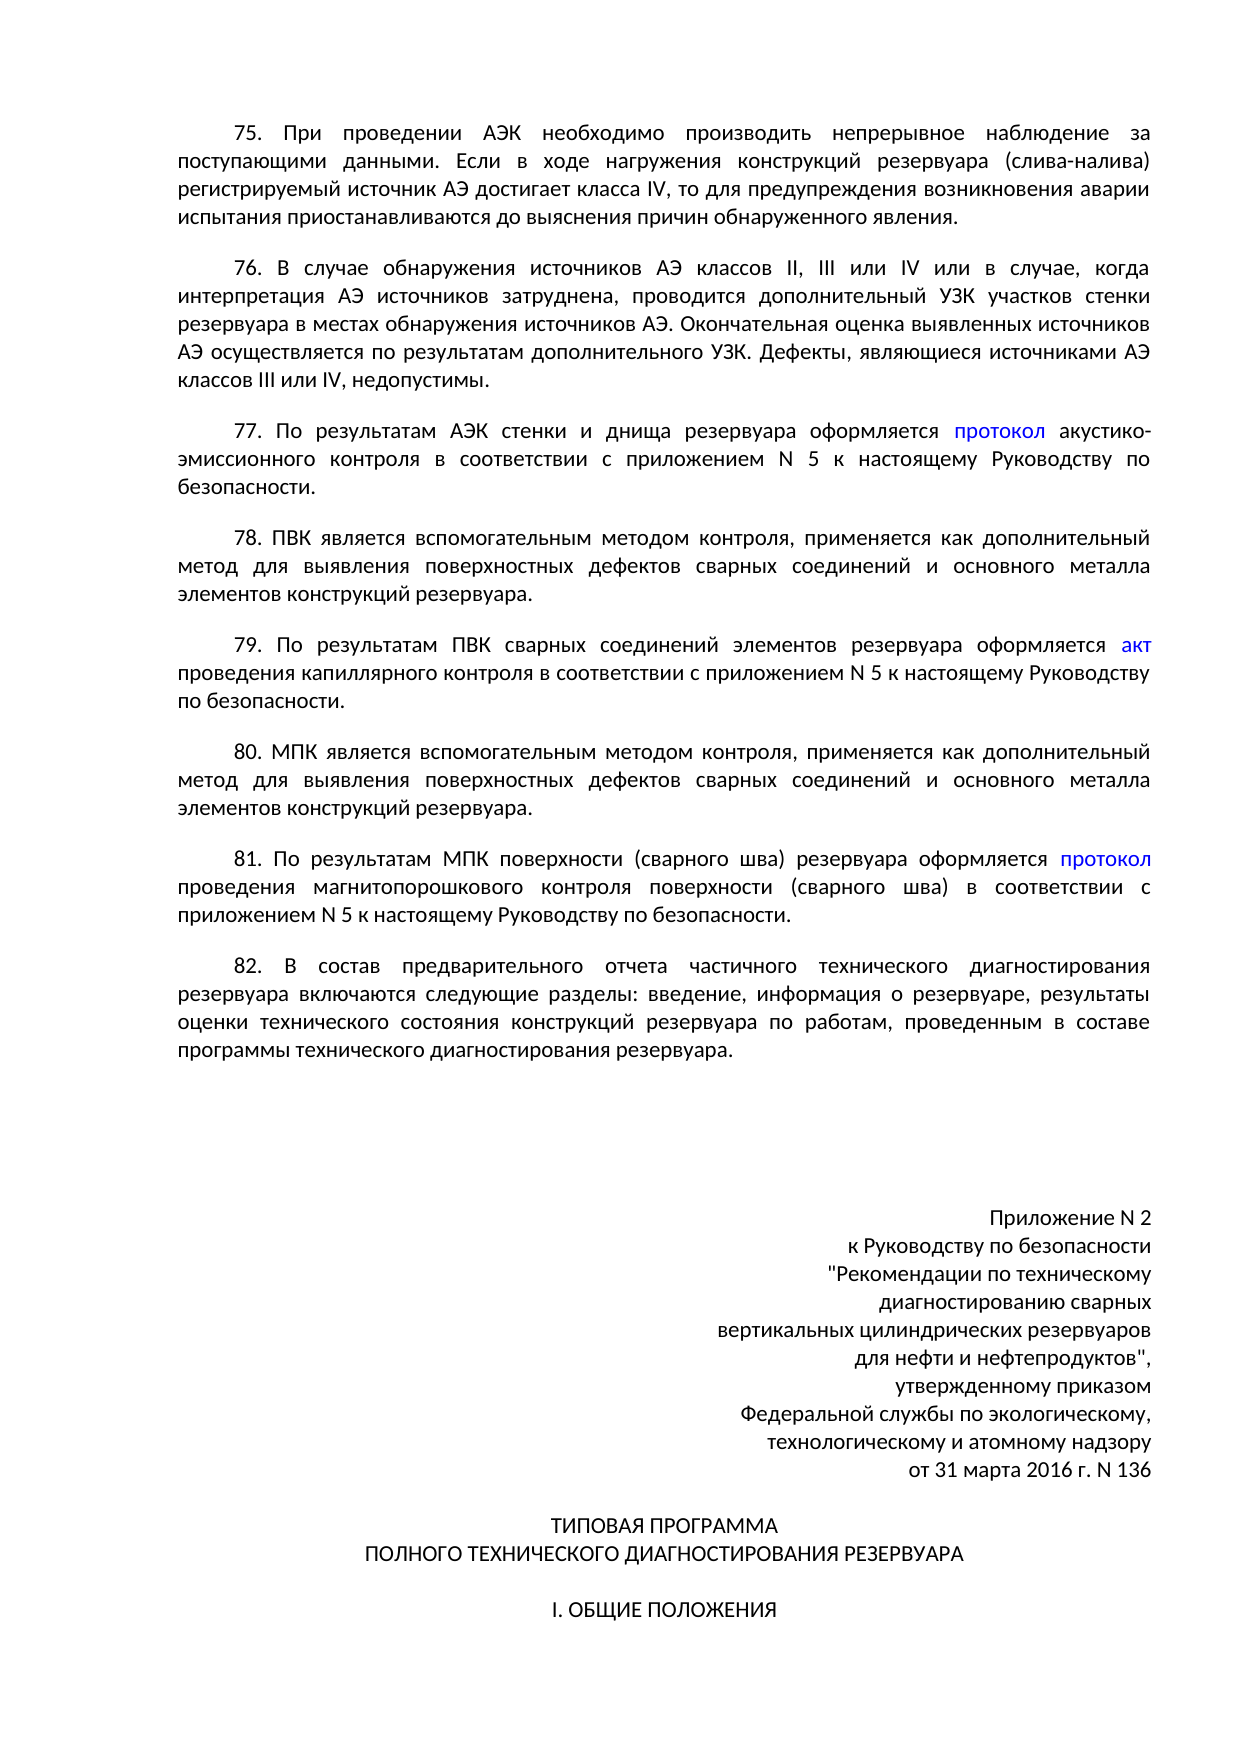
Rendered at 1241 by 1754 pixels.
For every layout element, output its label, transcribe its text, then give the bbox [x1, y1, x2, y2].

text 75. При проведении АЭК необходимо производить непрерывное наблюдение за поступающими данными. Если в ходе нагружения конструкций резервуара (слива-налива) регистрируемый источник АЭ достигает класса IV, то для предупреждения возникновения аварии испытания приостанавливаются до выяснения причин обнаруженного явления. [177, 118, 1152, 230]
text от 31 марта 2016 г. N 136 [177, 1455, 1152, 1483]
text ТИПОВАЯ ПРОГРАММА [177, 1511, 1152, 1539]
text 78. ПВК является вспомогательным методом контроля, применяется как дополнительный метод для выявления поверхностных дефектов сварных соединений и основного металла элементов конструкций резервуара. [177, 523, 1152, 607]
text 82. В состав предварительного отчета частичного технического диагностирования резервуара включаются следующие разделы: введение, информация о резервуаре, результаты оценки технического состояния конструкций резервуара по работам, проведенным в составе программы технического диагностирования резервуара. [177, 951, 1152, 1063]
text 81. По результатам МПК поверхности (сварного шва) резервуара оформляется протокол проведения магнитопорошкового контроля поверхности (сварного шва) в соответствии с приложением N 5 к настоящему Руководству по безопасности. [177, 844, 1152, 928]
text "Рекомендации по техническому [177, 1259, 1152, 1287]
text 79. По результатам ПВК сварных соединений элементов резервуара оформляется акт проведения капиллярного контроля в соответствии с приложением N 5 к настоящему Руководству по безопасности. [177, 630, 1152, 714]
text для нефти и нефтепродуктов", [177, 1343, 1152, 1371]
text вертикальных цилиндрических резервуаров [177, 1315, 1152, 1343]
text Федеральной службы по экологическому, [177, 1399, 1152, 1427]
text утвержденному приказом [177, 1371, 1152, 1399]
text 76. В случае обнаружения источников АЭ классов II, III или IV или в случае, когда интерпретация АЭ источников затруднена, проводится дополнительный УЗК участков стенки резервуара в местах обнаружения источников АЭ. Окончательная оценка выявленных источников АЭ осуществляется по результатам дополнительного УЗК. Дефекты, являющиеся источниками АЭ классов III или IV, недопустимы. [177, 253, 1152, 393]
text к Руководству по безопасности [177, 1231, 1152, 1259]
text диагностированию сварных [177, 1287, 1152, 1315]
text I. ОБЩИЕ ПОЛОЖЕНИЯ [177, 1596, 1152, 1623]
text ПОЛНОГО ТЕХНИЧЕСКОГО ДИАГНОСТИРОВАНИЯ РЕЗЕРВУАРА [177, 1539, 1152, 1567]
text 80. МПК является вспомогательным методом контроля, применяется как дополнительный метод для выявления поверхностных дефектов сварных соединений и основного металла элементов конструкций резервуара. [177, 737, 1152, 821]
text 77. По результатам АЭК стенки и днища резервуара оформляется протокол акустико-эмиссионного контроля в соответствии с приложением N 5 к настоящему Руководству по безопасности. [177, 416, 1152, 500]
text Приложение N 2 [177, 1203, 1152, 1231]
text технологическому и атомному надзору [177, 1427, 1152, 1455]
